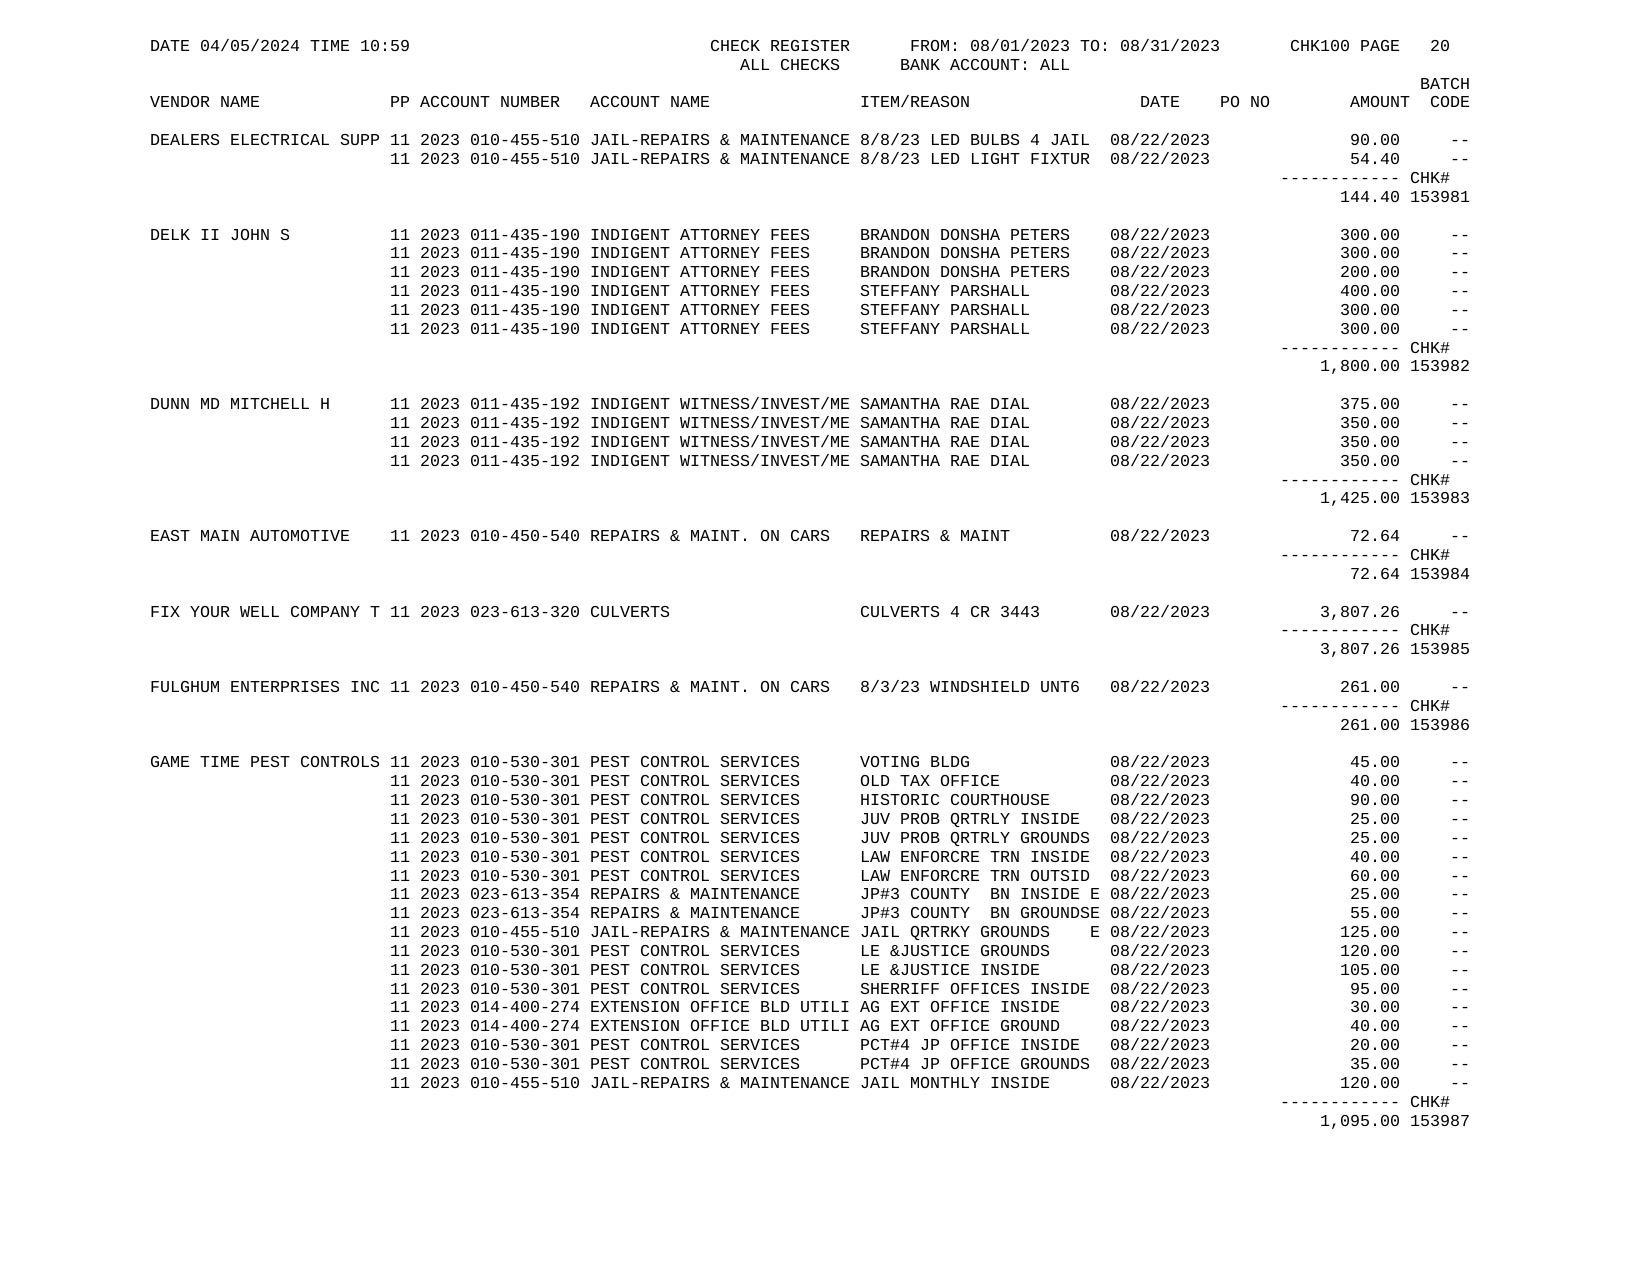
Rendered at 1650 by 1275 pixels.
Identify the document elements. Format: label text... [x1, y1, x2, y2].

text 11 2023 010-530-301 PEST CONTROL SERVICES LAW ENFORCRE TRN OUTSID 08/22/2023 60.00 -- [150, 867, 1500, 886]
text 144.40 153981 [150, 188, 1500, 207]
text 11 2023 010-530-301 PEST CONTROL SERVICES HISTORIC COURTHOUSE 08/22/2023 90.00 -- [150, 792, 1500, 811]
text BATCH [150, 75, 1500, 94]
text FULGHUM ENTERPRISES INC 11 2023 010-450-540 REPAIRS & MAINT. ON CARS 8/3/23 WINDSHIELD UNT6 08/22/2023 261.00 -- [150, 678, 1500, 697]
text 11 2023 011-435-190 INDIGENT ATTORNEY FEES BRANDON DONSHA PETERS 08/22/2023 300.00 -- [150, 245, 1500, 264]
text 11 2023 010-455-510 JAIL-REPAIRS & MAINTENANCE 8/8/23 LED LIGHT FIXTUR 08/22/2023 54.40 -- [150, 151, 1500, 169]
text FIX YOUR WELL COMPANY T 11 2023 023-613-320 CULVERTS CULVERTS 4 CR 3443 08/22/2023 3,807.26 -- [150, 603, 1500, 622]
text 1,800.00 153982 [150, 358, 1500, 377]
text GAME TIME PEST CONTROLS 11 2023 010-530-301 PEST CONTROL SERVICES VOTING BLDG 08/22/2023 45.00 -- [150, 754, 1500, 773]
text 11 2023 010-455-510 JAIL-REPAIRS & MAINTENANCE JAIL MONTHLY INSIDE 08/22/2023 120.00 -- [150, 1074, 1500, 1093]
text 11 2023 014-400-274 EXTENSION OFFICE BLD UTILI AG EXT OFFICE GROUND 08/22/2023 40.00 -- [150, 1018, 1500, 1037]
text ------------ CHK# [150, 547, 1500, 565]
text 11 2023 011-435-192 INDIGENT WITNESS/INVEST/ME SAMANTHA RAE DIAL 08/22/2023 350.00 -- [150, 414, 1500, 433]
text 261.00 153986 [150, 716, 1500, 735]
text 11 2023 011-435-190 INDIGENT ATTORNEY FEES STEFFANY PARSHALL 08/22/2023 300.00 -- [150, 301, 1500, 320]
text 11 2023 011-435-190 INDIGENT ATTORNEY FEES STEFFANY PARSHALL 08/22/2023 300.00 -- [150, 320, 1500, 339]
text 11 2023 011-435-190 INDIGENT ATTORNEY FEES STEFFANY PARSHALL 08/22/2023 400.00 -- [150, 283, 1500, 301]
text 11 2023 011-435-192 INDIGENT WITNESS/INVEST/ME SAMANTHA RAE DIAL 08/22/2023 350.00 -- [150, 452, 1500, 471]
text 11 2023 010-530-301 PEST CONTROL SERVICES JUV PROB QRTRLY GROUNDS 08/22/2023 25.00 -- [150, 829, 1500, 848]
text 11 2023 010-530-301 PEST CONTROL SERVICES LAW ENFORCRE TRN INSIDE 08/22/2023 40.00 -- [150, 848, 1500, 867]
text 1,425.00 153983 [150, 490, 1500, 509]
text DATE 04/05/2024 TIME 10:59 CHECK REGISTER FROM: 08/01/2023 TO: 08/31/2023 CHK100 PAGE 20 [150, 37, 1500, 56]
text 11 2023 010-530-301 PEST CONTROL SERVICES JUV PROB QRTRLY INSIDE 08/22/2023 25.00 -- [150, 811, 1500, 829]
text 11 2023 011-435-192 INDIGENT WITNESS/INVEST/ME SAMANTHA RAE DIAL 08/22/2023 350.00 -- [150, 433, 1500, 452]
text 11 2023 023-613-354 REPAIRS & MAINTENANCE JP#3 COUNTY BN INSIDE E 08/22/2023 25.00 -- [150, 886, 1500, 905]
text 72.64 153984 [150, 565, 1500, 584]
text ------------ CHK# [150, 339, 1500, 358]
text ------------ CHK# [150, 622, 1500, 641]
text ------------ CHK# [150, 697, 1500, 716]
text ------------ CHK# [150, 1093, 1500, 1112]
text DUNN MD MITCHELL H 11 2023 011-435-192 INDIGENT WITNESS/INVEST/ME SAMANTHA RAE DIAL 08/22/2023 375.00 -- [150, 396, 1500, 414]
text 1,095.00 153987 [150, 1112, 1500, 1131]
text ------------ CHK# [150, 169, 1500, 188]
text 11 2023 010-530-301 PEST CONTROL SERVICES OLD TAX OFFICE 08/22/2023 40.00 -- [150, 773, 1500, 792]
text 11 2023 010-530-301 PEST CONTROL SERVICES PCT#4 JP OFFICE INSIDE 08/22/2023 20.00 -- [150, 1037, 1500, 1056]
text DELK II JOHN S 11 2023 011-435-190 INDIGENT ATTORNEY FEES BRANDON DONSHA PETERS 08/22/2023 300.00 -- [150, 226, 1500, 245]
text 11 2023 011-435-190 INDIGENT ATTORNEY FEES BRANDON DONSHA PETERS 08/22/2023 200.00 -- [150, 264, 1500, 283]
text 11 2023 010-530-301 PEST CONTROL SERVICES LE &JUSTICE INSIDE 08/22/2023 105.00 -- [150, 961, 1500, 980]
text ------------ CHK# [150, 471, 1500, 490]
text DEALERS ELECTRICAL SUPP 11 2023 010-455-510 JAIL-REPAIRS & MAINTENANCE 8/8/23 LED BULBS 4 JAIL 08/22/2023 90.00 -- [150, 132, 1500, 151]
text ALL CHECKS BANK ACCOUNT: ALL [150, 56, 1500, 75]
text 11 2023 010-530-301 PEST CONTROL SERVICES LE &JUSTICE GROUNDS 08/22/2023 120.00 -- [150, 942, 1500, 961]
text 11 2023 010-530-301 PEST CONTROL SERVICES SHERRIFF OFFICES INSIDE 08/22/2023 95.00 -- [150, 980, 1500, 999]
text 11 2023 010-455-510 JAIL-REPAIRS & MAINTENANCE JAIL QRTRKY GROUNDS E 08/22/2023 125.00 -- [150, 924, 1500, 942]
text EAST MAIN AUTOMOTIVE 11 2023 010-450-540 REPAIRS & MAINT. ON CARS REPAIRS & MAINT 08/22/2023 72.64 -- [150, 528, 1500, 547]
text 11 2023 023-613-354 REPAIRS & MAINTENANCE JP#3 COUNTY BN GROUNDSE 08/22/2023 55.00 -- [150, 905, 1500, 924]
text 11 2023 014-400-274 EXTENSION OFFICE BLD UTILI AG EXT OFFICE INSIDE 08/22/2023 30.00 -- [150, 999, 1500, 1018]
text VENDOR NAME PP ACCOUNT NUMBER ACCOUNT NAME ITEM/REASON DATE PO NO AMOUNT CODE [150, 94, 1500, 113]
text 11 2023 010-530-301 PEST CONTROL SERVICES PCT#4 JP OFFICE GROUNDS 08/22/2023 35.00 -- [150, 1056, 1500, 1074]
text 3,807.26 153985 [150, 641, 1500, 660]
